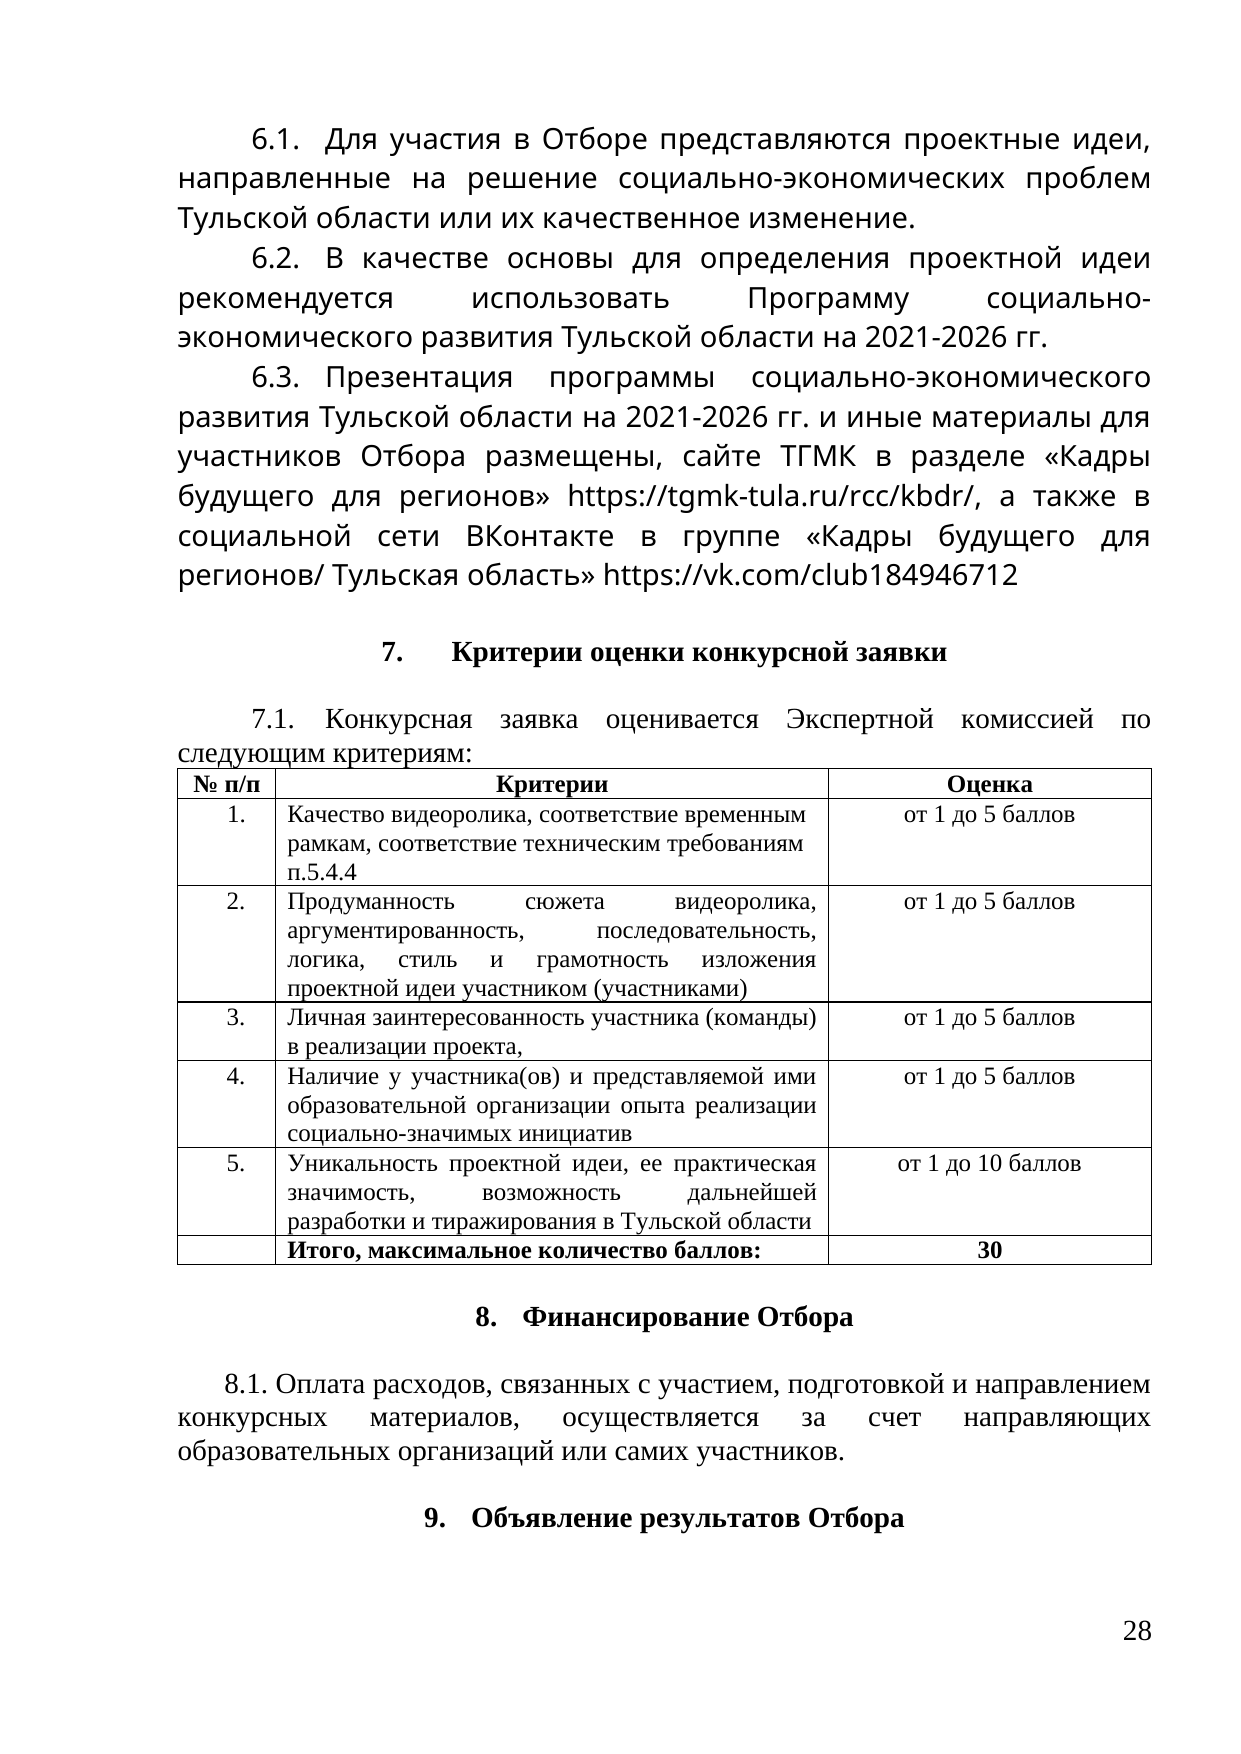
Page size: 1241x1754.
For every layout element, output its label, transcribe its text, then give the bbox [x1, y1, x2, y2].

table_cell от 1 до 5 баллов [829, 886, 1151, 1001]
table_cell Личная заинтересованность участника (команды) в реализации проекта, [276, 1003, 828, 1060]
list Презентация программы социально-экономического развития Тульской области на 2021-2026 гг. и иные материалы для участников Отбора размещены, сайте ТГМК в разделе «Кадры будущего для регионов» https://tgmk-tula.ru/rcc/kbdr/, а также в социальной сети ВКонтакте в группе «Кадры будущего для регионов/ Тульская область» https://vk.com/club184946712 [177, 356, 1152, 594]
list Для участия в Отборе представляются проектные идеи, направленные на решение социально-экономических проблем Тульской области или их качественное изменение. [177, 118, 1152, 237]
table_cell от 1 до 5 баллов [829, 1003, 1151, 1060]
table_cell Качество видеоролика, соответствие временным рамкам, соответствие техническим требованиям п.5.4.4 [276, 799, 828, 885]
table_cell от 1 до 5 баллов [829, 799, 1151, 885]
table_cell [178, 1061, 275, 1147]
table_cell [178, 1236, 275, 1264]
table_cell [178, 1148, 275, 1234]
list Объявление результатов Отбора [177, 1500, 1152, 1534]
table_header Оценка [829, 769, 1151, 798]
table_cell Уникальность проектной идеи, ее практическая значимость, возможность дальнейшей разработки и тиражирования в Тульской области [276, 1148, 828, 1234]
table_header Критерии [276, 769, 828, 798]
list Критерии оценки конкурсной заявки [177, 634, 1152, 668]
table_cell от 1 до 5 баллов [829, 1061, 1151, 1147]
table_cell от 1 до 10 баллов [829, 1148, 1151, 1234]
table_cell 30 [829, 1236, 1151, 1264]
list Конкурсная заявка оценивается Экспертной комиссией по следующим критериям: [177, 701, 1152, 768]
table_cell Итого, максимальное количество баллов: [276, 1236, 828, 1264]
table_cell [178, 799, 275, 885]
table_cell [178, 1003, 275, 1060]
table_cell [178, 886, 275, 1001]
list Финансирование Отбора [177, 1299, 1152, 1332]
text 8.1. Оплата расходов, связанных с участием, подготовкой и направлением конкурсных материалов, осуществляется за счет направляющих образовательных организаций или самих участников. [177, 1366, 1152, 1467]
table_cell Наличие у участника(ов) и представляемой ими образовательной организации опыта реализации социально-значимых инициатив [276, 1061, 828, 1147]
table_cell Продуманность сюжета видеоролика, аргументированность, последовательность, логика, стиль и грамотность изложения проектной идеи участником (участниками) [276, 886, 828, 1001]
table_header № п/п [178, 769, 275, 798]
list В качестве основы для определения проектной идеи рекомендуется использовать Программу социально-экономического развития Тульской области на 2021-2026 гг. [177, 237, 1152, 356]
